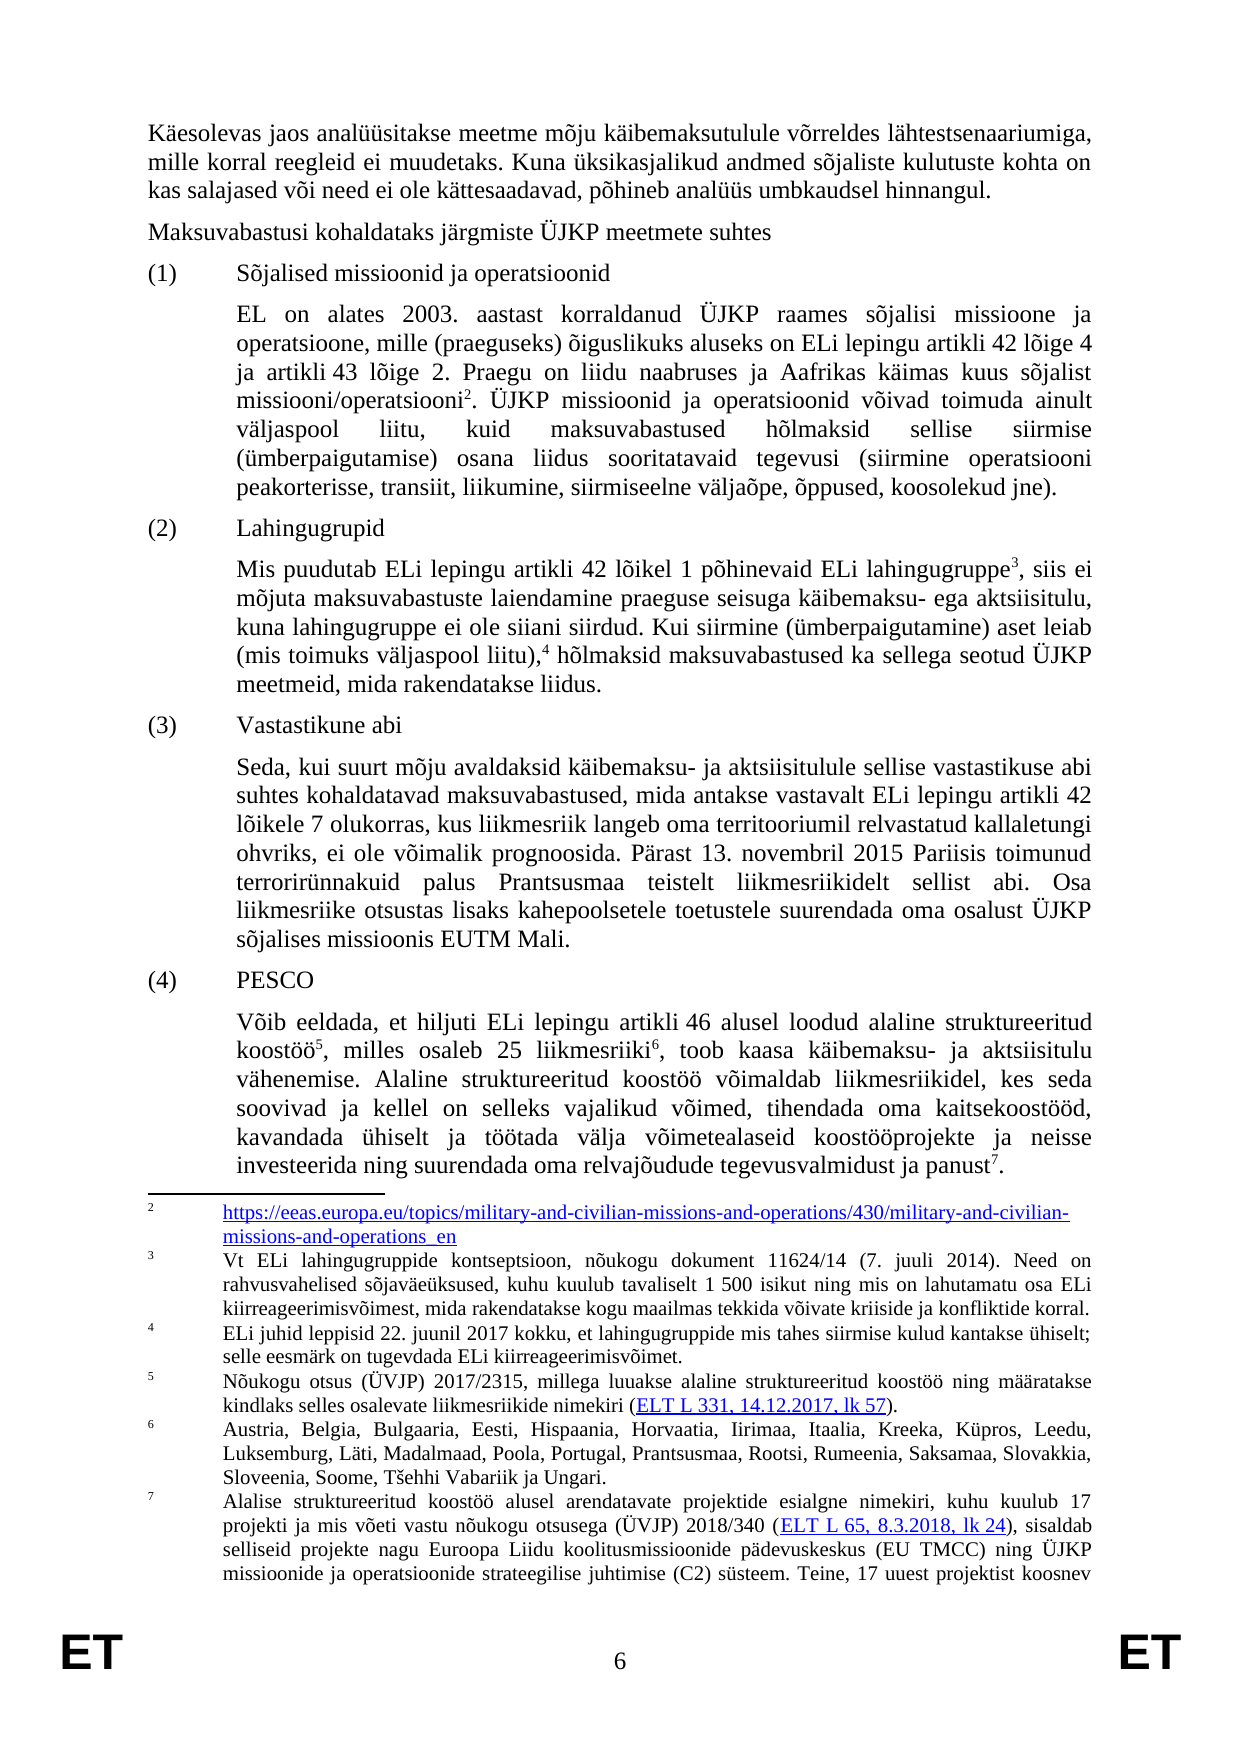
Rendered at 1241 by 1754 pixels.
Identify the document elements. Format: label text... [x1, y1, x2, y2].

list Sõjalised missioonid ja operatsioonid [148, 258, 1093, 287]
text Vastastikune abi [148, 711, 1093, 739]
text Käesolevas jaos analüüsitakse meetme mõju käibemaksutulule võrreldes lähtestsenaariumiga, mille korral reegleid ei muudetaks. Kuna üksikasjalikud andmed sõjaliste kulutuste kohta on kas salajased või need ei ole kättesaadavad, põhineb analüüs umbkaudsel hinnangul. [148, 118, 1093, 204]
text Seda, kui suurt mõju avaldaksid käibemaksu- ja aktsiisitulule sellise vastastikuse abi suhtes kohaldatavad maksuvabastused, mida antakse vastavalt ELi lepingu artikli 42 lõikele 7 olukorras, kus liikmesriik langeb oma territooriumil relvastatud kallaletungi ohvriks, ei ole võimalik prognoosida. Pärast 13. novembril 2015 Pariisis toimunud terrorirünnakuid palus Prantsusmaa teistelt liikmesriikidelt sellist abi. Osa liikmesriike otsustas lisaks kahepoolsetele toetustele suurendada oma osalust ÜJKP sõjalises missioonis EUTM Mali. [236, 752, 1093, 953]
text Võib eeldada, et hiljuti ELi lepingu artikli 46 alusel loodud alaline struktureeritud koostöö, milles osaleb 25 liikmesriiki, toob kaasa käibemaksu- ja aktsiisitulu vähenemise. Alaline struktureeritud koostöö võimaldab liikmesriikidel, kes seda soovivad ja kellel on selleks vajalikud võimed, tihendada oma kaitsekoostööd, kavandada ühiselt ja töötada välja võimetealaseid koostööprojekte ja neisse investeerida ning suurendada oma relvajõudude tegevusvalmidust ja panust. [236, 1007, 1093, 1179]
text PESCO [148, 966, 1093, 994]
text Lahingugrupid [148, 513, 1093, 542]
text EL on alates 2003. aastast korraldanud ÜJKP raames sõjalisi missioone ja operatsioone, mille (praeguseks) õiguslikuks aluseks on ELi lepingu artikli 42 lõige 4 ja artikli 43 lõige 2. Praegu on liidu naabruses ja Aafrikas käimas kuus sõjalist missiooni/operatsiooni. ÜJKP missioonid ja operatsioonid võivad toimuda ainult väljaspool liitu, kuid maksuvabastused hõlmaksid sellise siirmise (ümberpaigutamise) osana liidus sooritatavaid tegevusi (siirmine operatsiooni peakorterisse, transiit, liikumine, siirmiseelne väljaõpe, õppused, koosolekud jne). [236, 299, 1093, 501]
text Mis puudutab ELi lepingu artikli 42 lõikel 1 põhinevaid ELi lahingugruppe, siis ei mõjuta maksuvabastuste laiendamine praeguse seisuga käibemaksu- ega aktsiisitulu, kuna lahingugruppe ei ole siiani siirdud. Kui siirmine (ümberpaigutamine) aset leiab (mis toimuks väljaspool liitu), hõlmaksid maksuvabastused ka sellega seotud ÜJKP meetmeid, mida rakendatakse liidus. [236, 554, 1093, 698]
text Maksuvabastusi kohaldataks järgmiste ÜJKP meetmete suhtes [148, 217, 1093, 246]
